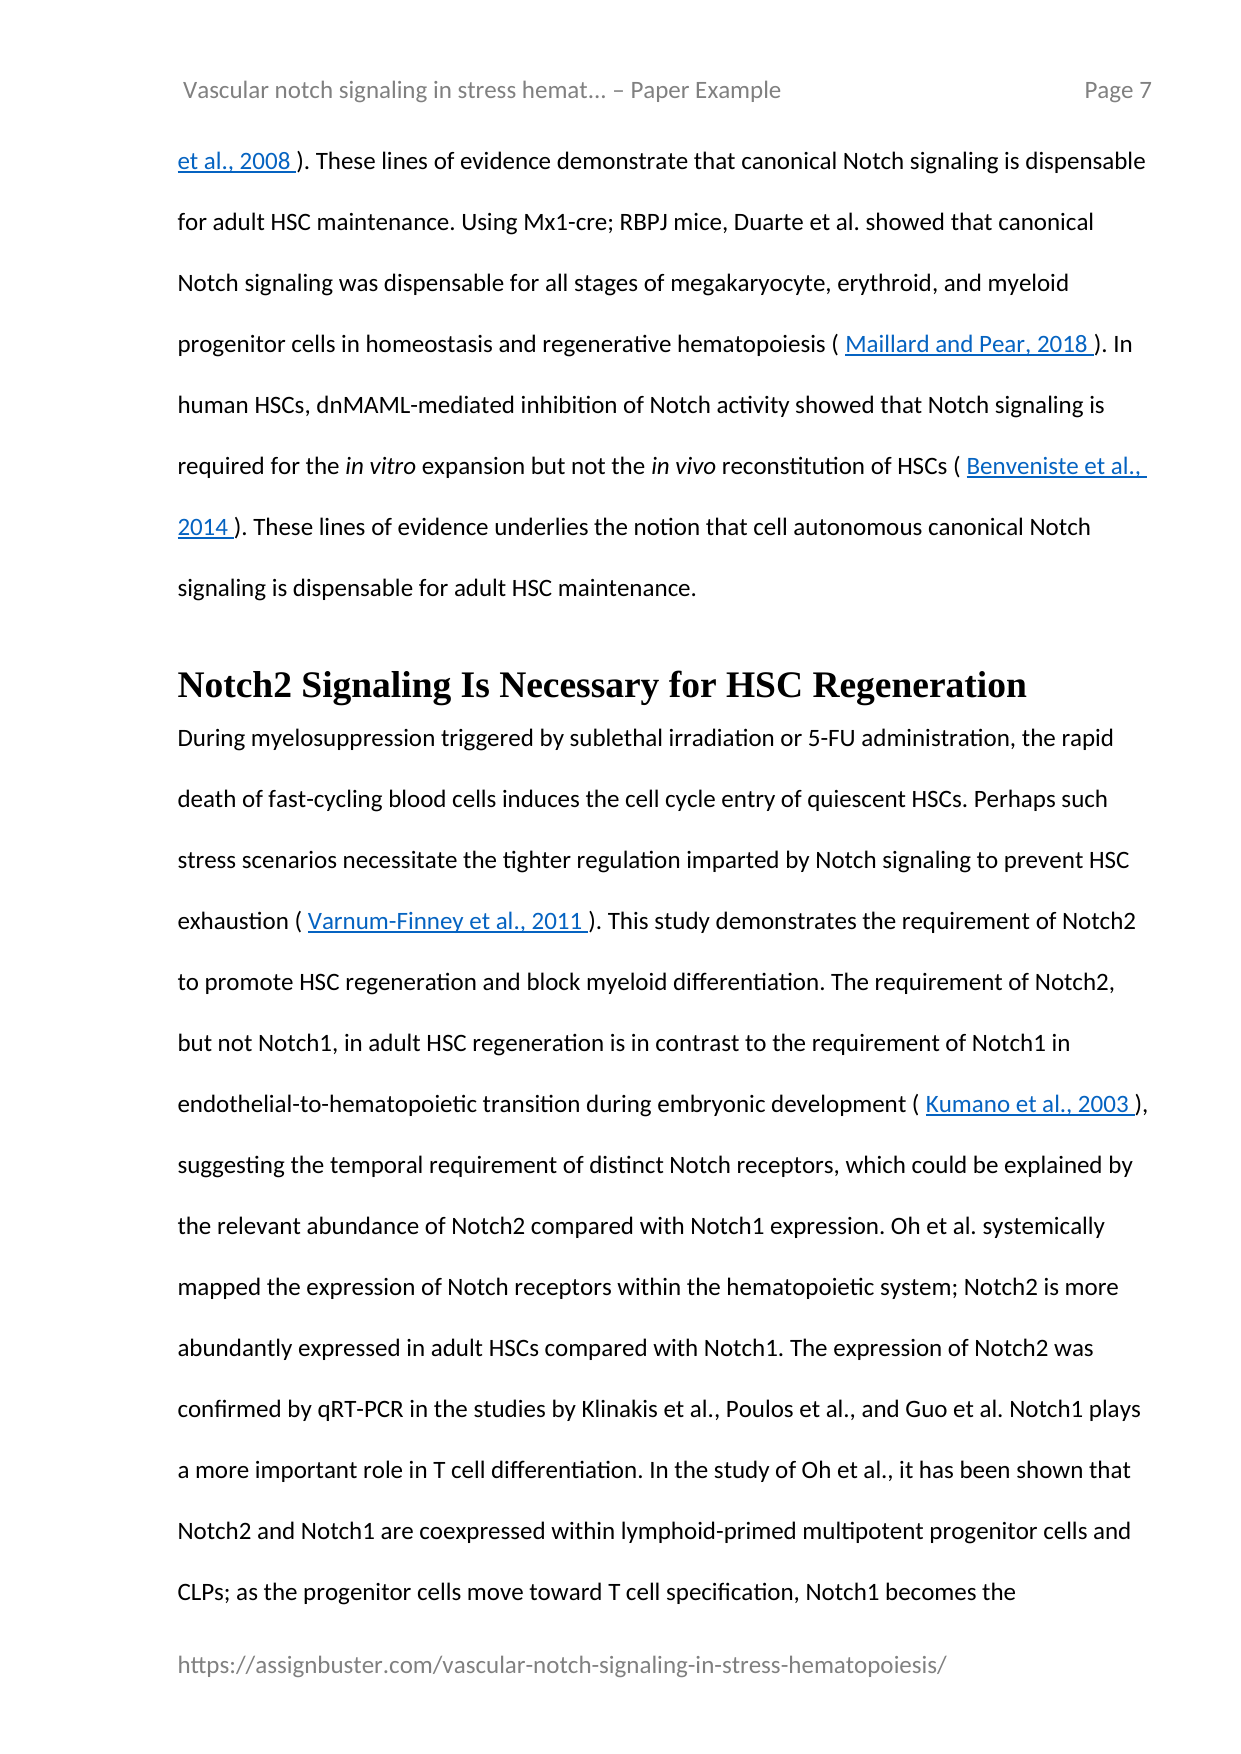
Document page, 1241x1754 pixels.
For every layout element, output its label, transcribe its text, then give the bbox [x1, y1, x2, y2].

subtitle Notch2 Signaling Is Necessary for HSC Regeneration [177, 663, 1152, 706]
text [177, 722, 1152, 1607]
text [177, 145, 1152, 603]
